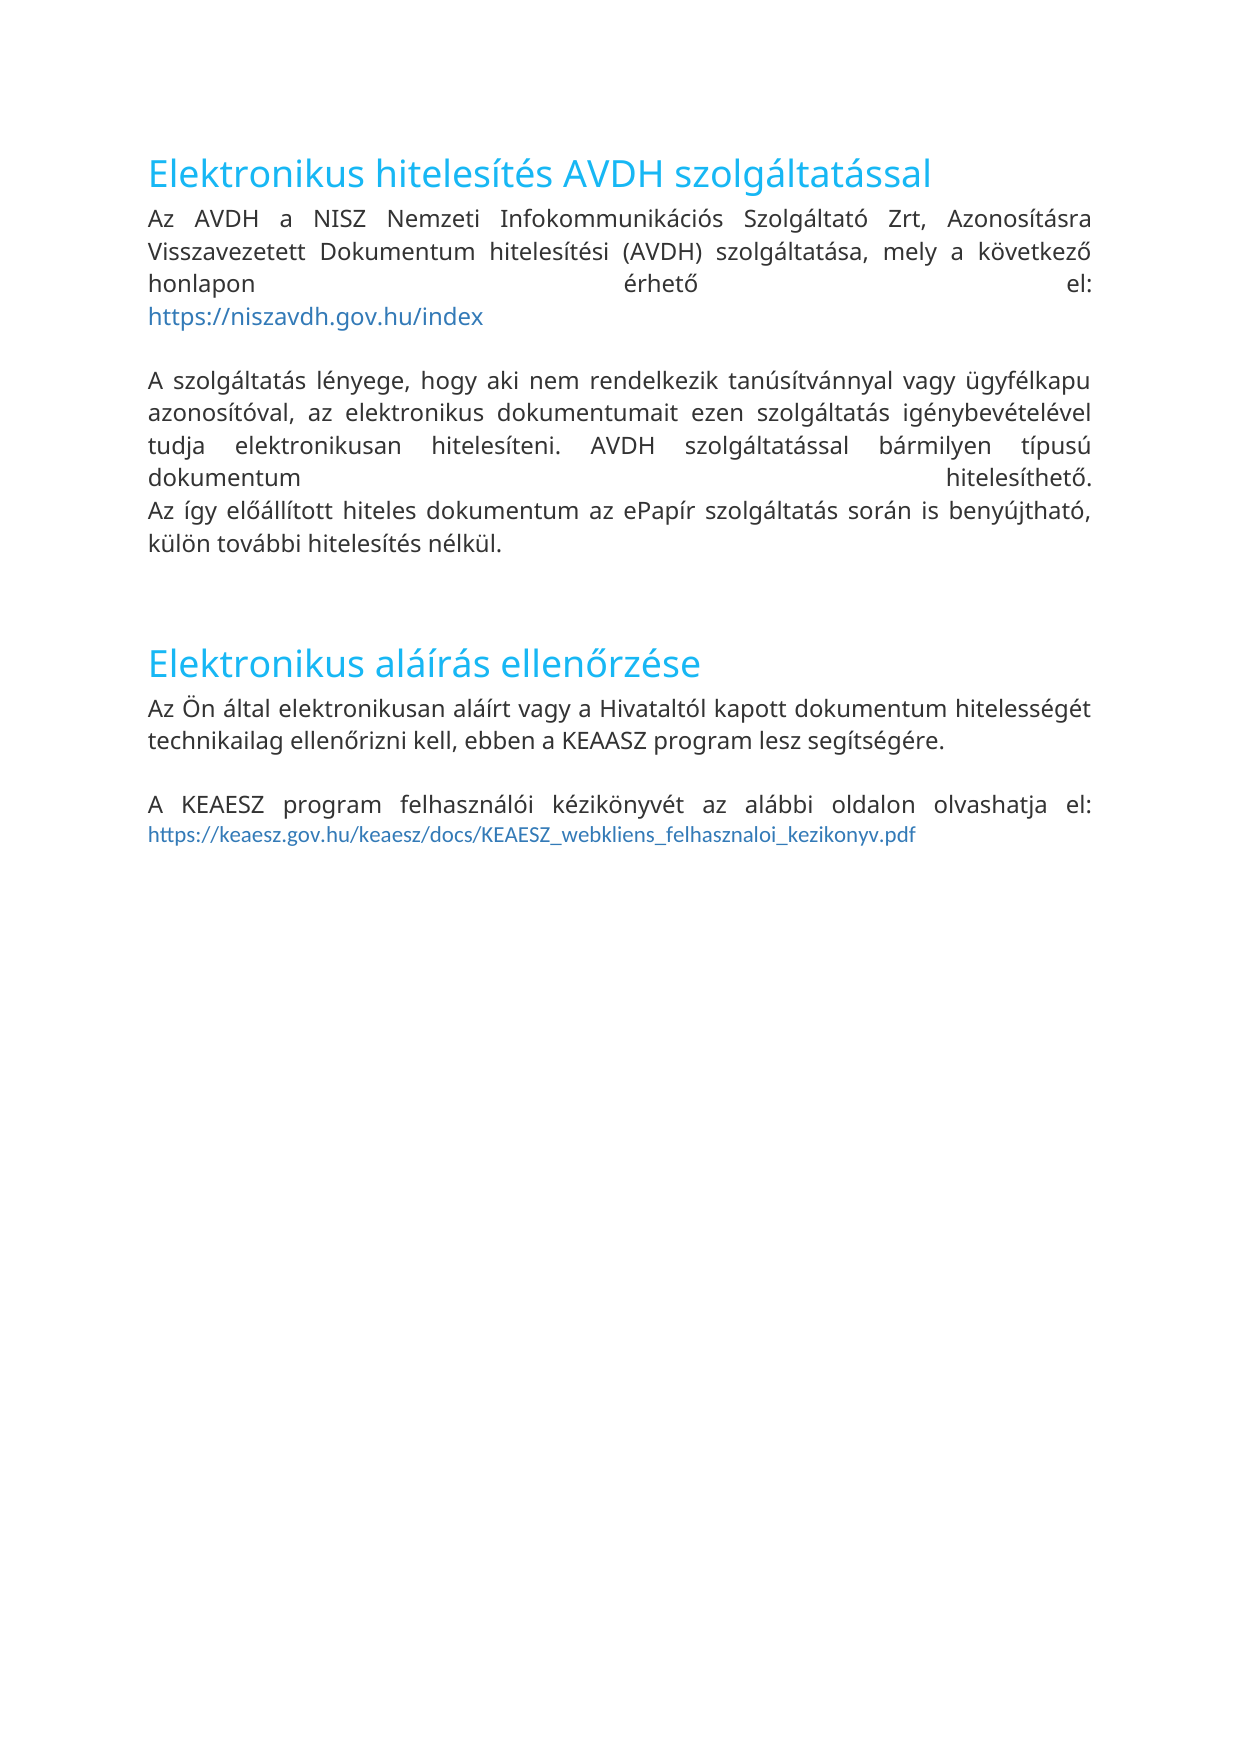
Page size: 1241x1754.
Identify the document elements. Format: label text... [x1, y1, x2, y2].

text Az AVDH a NISZ Nemzeti Infokommunikációs Szolgáltató Zrt, Azonosításra Visszavezetett Dokumentum hitelesítési (AVDH) szolgáltatása, mely a következő honlapon érhető el: https://niszavdh.gov.hu/index [148, 202, 1093, 332]
text A KEAESZ program felhasználói kézikönyvét az alábbi oldalon olvashatja el: https://keaesz.gov.hu/keaesz/docs/KEAESZ_webkliens_felhasznaloi_kezikonyv.pdf [148, 788, 1093, 848]
text Elektronikus hitelesítés AVDH szolgáltatással [148, 148, 1093, 199]
text Az Ön által elektronikusan aláírt vagy a Hivataltól kapott dokumentum hitelességét technikailag ellenőrizni kell, ebben a KEAASZ program lesz segítségére. [148, 691, 1093, 757]
text Elektronikus aláírás ellenőrzése [148, 637, 1093, 688]
text A szolgáltatás lényege, hogy aki nem rendelkezik tanúsítvánnyal vagy ügyfélkapu azonosítóval, az elektronikus dokumentumait ezen szolgáltatás igénybevételével tudja elektronikusan hitelesíteni. AVDH szolgáltatással bármilyen típusú dokumentum hitelesíthető. Az így előállított hiteles dokumentum az ePapír szolgáltatás során is benyújtható, külön további hitelesítés nélkül. [148, 363, 1093, 559]
